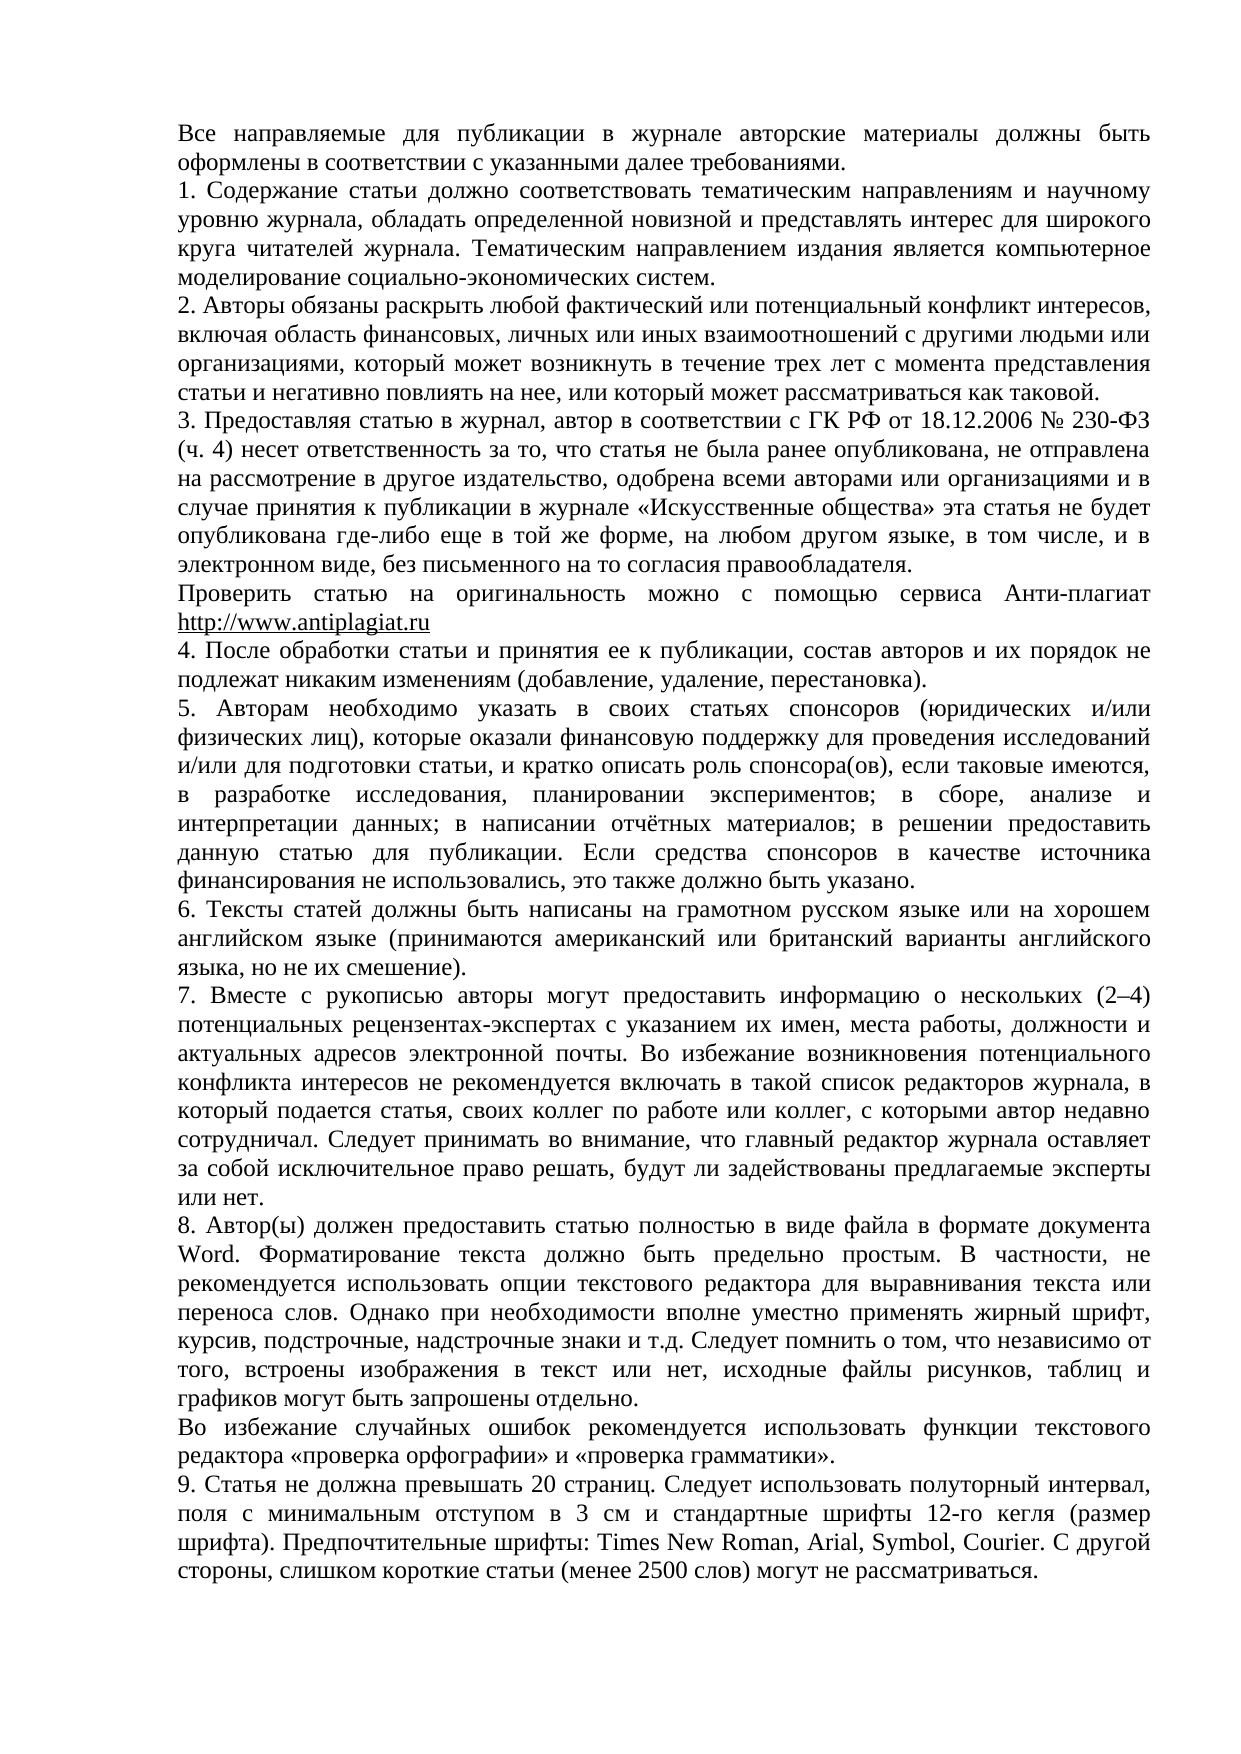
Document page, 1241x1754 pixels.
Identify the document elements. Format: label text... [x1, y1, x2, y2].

text 1. Содержание статьи должно соответствовать тематическим направлениям и научному уровню журнала, обладать определенной новизной и представлять интерес для широкого круга читателей журнала. Тематическим направлением издания является компьютерное моделирование социально-экономических систем. [177, 176, 1152, 291]
text 2. Авторы обязаны раскрыть любой фактический или потенциальный конфликт интересов, включая область финансовых, личных или иных взаимоотношений с другими людьми или организациями, который может возникнуть в течение трех лет с момента представления статьи и негативно повлиять на нее, или который может рассматриваться как таковой. [177, 291, 1152, 406]
text 3. Предоставляя статью в журнал, автор в соответствии с ГК РФ от 18.12.2006 № 230-ФЗ (ч. 4) несет ответственность за то, что статья не была ранее опубликована, не отправлена на рассмотрение в другое издательство, одобрена всеми авторами или организациями и в случае принятия к публикации в журнале «Искусственные общества» эта статья не будет опубликована где-либо еще в той же форме, на любом другом языке, в том числе, и в электронном виде, без письменного на то согласия правообладателя. [177, 406, 1152, 578]
text 8. Автор(ы) должен предоставить статью полностью в виде файла в формате документа Word. Форматирование текста должно быть предельно простым. В частности, не рекомендуется использовать опции текстового редактора для выравнивания текста или переноса слов. Однако при необходимости вполне уместно применять жирный шрифт, курсив, подстрочные, надстрочные знаки и т.д. Следует помнить о том, что независимо от того, встроены изображения в текст или нет, исходные файлы рисунков, таблиц и графиков могут быть запрошены отдельно. [177, 1211, 1152, 1412]
text 7. Вместе с рукописью авторы могут предоставить информацию о нескольких (2–4) потенциальных рецензентах-экспертах с указанием их имен, места работы, должности и актуальных адресов электронной почты. Во избежание возникновения потенциального конфликта интересов не рекомендуется включать в такой список редакторов журнала, в который подается статья, своих коллег по работе или коллег, с которыми автор недавно сотрудничал. Следует принимать во внимание, что главный редактор журнала оставляет за собой исключительное право решать, будут ли задействованы предлагаемые эксперты или нет. [177, 981, 1152, 1211]
text Все направляемые для публикации в журнале авторские материалы должны быть оформлены в соответствии с указанными далее требованиями. [177, 118, 1152, 176]
text 4. После обработки статьи и принятия ее к публикации, состав авторов и их порядок не подлежат никаким изменениям (добавление, удаление, перестановка). [177, 636, 1152, 693]
text 5. Авторам необходимо указать в своих статьях спонсоров (юридических и/или физических лиц), которые оказали финансовую поддержку для проведения исследований и/или для подготовки статьи, и кратко описать роль спонсора(ов), если таковые имеются, в разработке исследования, планировании экспериментов; в сборе, анализе и интерпретации данных; в написании отчётных материалов; в решении предоставить данную статью для публикации. Если средства спонсоров в качестве источника финансирования не использовались, это также должно быть указано. [177, 693, 1152, 894]
text Проверить статью на оригинальность можно с помощью сервиса Анти-плагиат http://www.antiplagiat.ru [177, 578, 1152, 636]
text 9. Статья не должна превышать 20 страниц. Следует использовать полуторный интервал, поля с минимальным отступом в 3 см и стандартные шрифты 12-го кегля (размер шрифта). Предпочтительные шрифты: Times New Roman, Arial, Symbol, Courier. С другой стороны, слишком короткие статьи (менее 2500 слов) могут не рассматриваться. [177, 1469, 1152, 1584]
text 6. Тексты статей должны быть написаны на грамотном русском языке или на хорошем английском языке (принимаются американский или британский варианты английского языка, но не их смешение). [177, 894, 1152, 981]
text Во избежание случайных ошибок рекомендуется использовать функции текстового редактора «проверка орфографии» и «проверка грамматики». [177, 1412, 1152, 1469]
